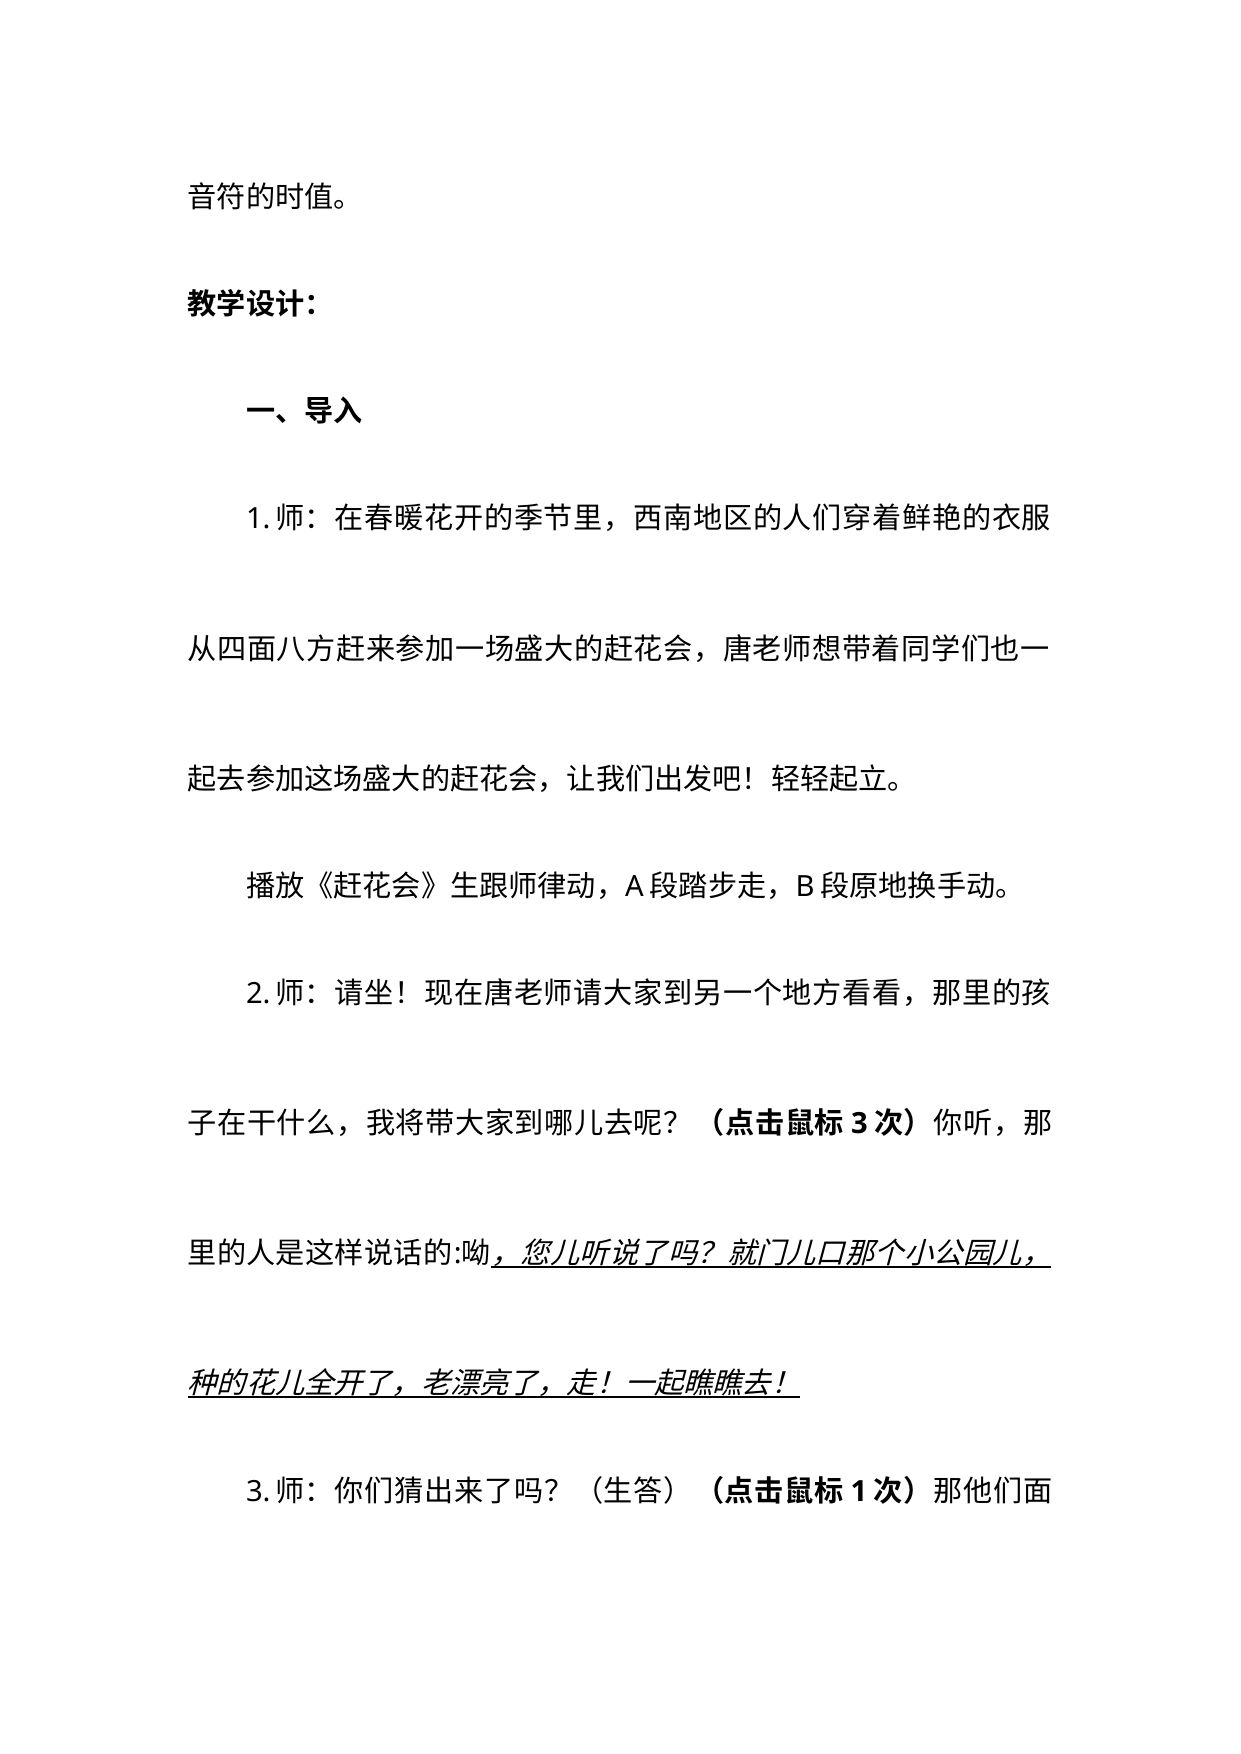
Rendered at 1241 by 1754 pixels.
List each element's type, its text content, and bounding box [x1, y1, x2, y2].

list 师：请坐！现在唐老师请大家到另一个地方看看，那里的孩子在干什么，我将带大家到哪儿去呢？（点击鼠标3次）你听，那里的人是这样说话的:呦，您儿听说了吗？就门儿口那个小公园儿，种的花儿全开了，老漂亮了，走！一起瞧瞧去！ [187, 958, 1053, 1413]
text 教学设计： [187, 269, 1053, 334]
text 播放《赶花会》生跟师律动，A段踏步走，B段原地换手动。 [187, 851, 1053, 916]
list 师：在春暖花开的季节里，西南地区的人们穿着鲜艳的衣服从四面八方赶来参加一场盛大的赶花会，唐老师想带着同学们也一起去参加这场盛大的赶花会，让我们出发吧！轻轻起立。 [187, 484, 1053, 809]
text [187, 162, 1053, 227]
list 导入 [187, 377, 1053, 442]
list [187, 1456, 1053, 1521]
